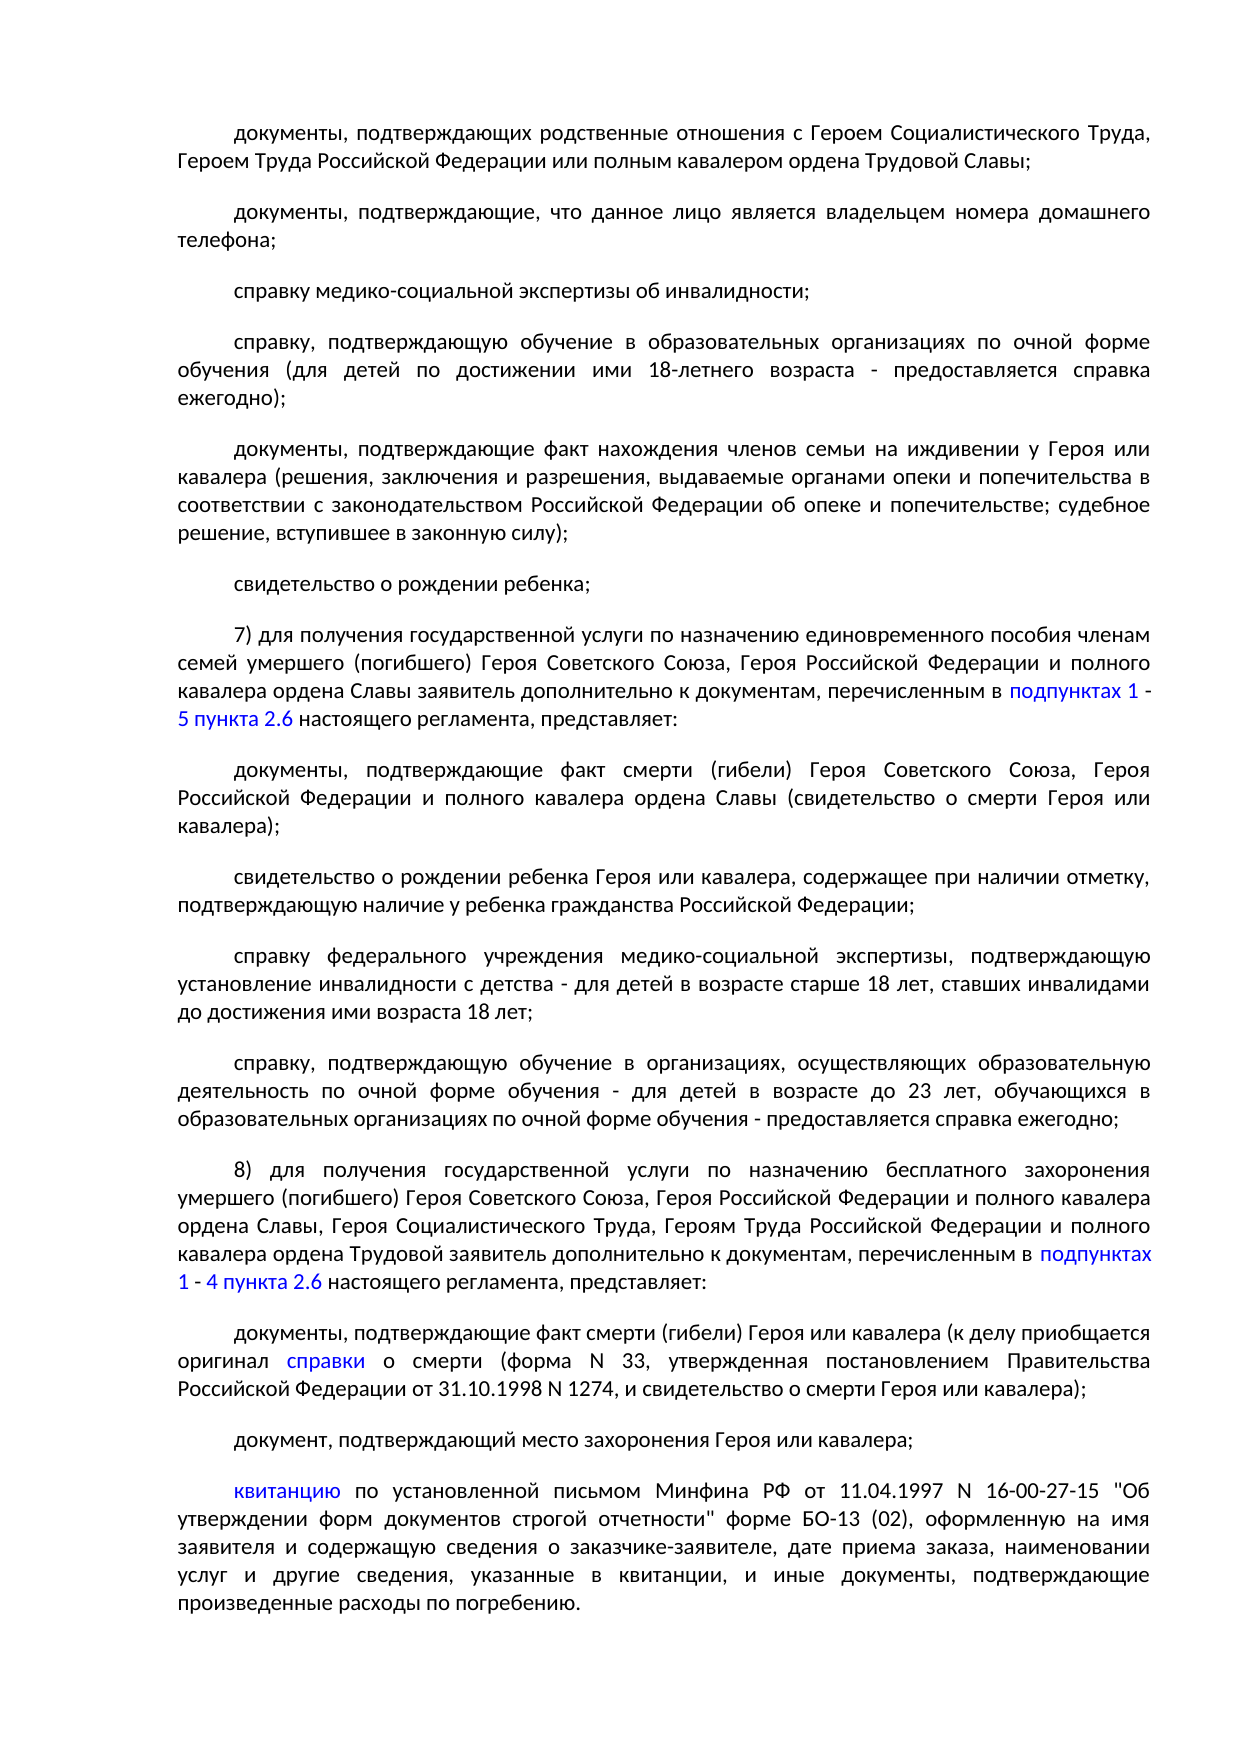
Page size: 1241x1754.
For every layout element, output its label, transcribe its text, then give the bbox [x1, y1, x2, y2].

text свидетельство о рождении ребенка Героя или кавалера, содержащее при наличии отметку, подтверждающую наличие у ребенка гражданства Российской Федерации; [177, 862, 1152, 918]
text документы, подтверждающие факт смерти (гибели) Героя или кавалера (к делу приобщается оригинал справки о смерти (форма N 33, утвержденная постановлением Правительства Российской Федерации от 31.10.1998 N 1274, и свидетельство о смерти Героя или кавалера); [177, 1318, 1152, 1402]
text документ, подтверждающий место захоронения Героя или кавалера; [177, 1425, 1152, 1453]
text справку федерального учреждения медико-социальной экспертизы, подтверждающую установление инвалидности с детства - для детей в возрасте старше 18 лет, ставших инвалидами до достижения ими возраста 18 лет; [177, 941, 1152, 1025]
text документы, подтверждающие, что данное лицо является владельцем номера домашнего телефона; [177, 197, 1152, 253]
text документы, подтверждающие факт смерти (гибели) Героя Советского Союза, Героя Российской Федерации и полного кавалера ордена Славы (свидетельство о смерти Героя или кавалера); [177, 755, 1152, 839]
text 7) для получения государственной услуги по назначению единовременного пособия членам семей умершего (погибшего) Героя Советского Союза, Героя Российской Федерации и полного кавалера ордена Славы заявитель дополнительно к документам, перечисленным в подпунктах 1 - 5 пункта 2.6 настоящего регламента, представляет: [177, 620, 1152, 732]
text 8) для получения государственной услуги по назначению бесплатного захоронения умершего (погибшего) Героя Советского Союза, Героя Российской Федерации и полного кавалера ордена Славы, Героя Социалистического Труда, Героям Труда Российской Федерации и полного кавалера ордена Трудовой заявитель дополнительно к документам, перечисленным в подпунктах 1 - 4 пункта 2.6 настоящего регламента, представляет: [177, 1155, 1152, 1295]
text справку, подтверждающую обучение в образовательных организациях по очной форме обучения (для детей по достижении ими 18-летнего возраста - предоставляется справка ежегодно); [177, 327, 1152, 411]
text свидетельство о рождении ребенка; [177, 569, 1152, 597]
text справку, подтверждающую обучение в организациях, осуществляющих образовательную деятельность по очной форме обучения - для детей в возрасте до 23 лет, обучающихся в образовательных организациях по очной форме обучения - предоставляется справка ежегодно; [177, 1048, 1152, 1132]
text документы, подтверждающих родственные отношения с Героем Социалистического Труда, Героем Труда Российской Федерации или полным кавалером ордена Трудовой Славы; [177, 118, 1152, 174]
text квитанцию по установленной письмом Минфина РФ от 11.04.1997 N 16-00-27-15 "Об утверждении форм документов строгой отчетности" форме БО-13 (02), оформленную на имя заявителя и содержащую сведения о заказчике-заявителе, дате приема заказа, наименовании услуг и другие сведения, указанные в квитанции, и иные документы, подтверждающие произведенные расходы по погребению. [177, 1476, 1152, 1616]
text документы, подтверждающие факт нахождения членов семьи на иждивении у Героя или кавалера (решения, заключения и разрешения, выдаваемые органами опеки и попечительства в соответствии с законодательством Российской Федерации об опеке и попечительстве; судебное решение, вступившее в законную силу); [177, 434, 1152, 546]
text справку медико-социальной экспертизы об инвалидности; [177, 276, 1152, 304]
